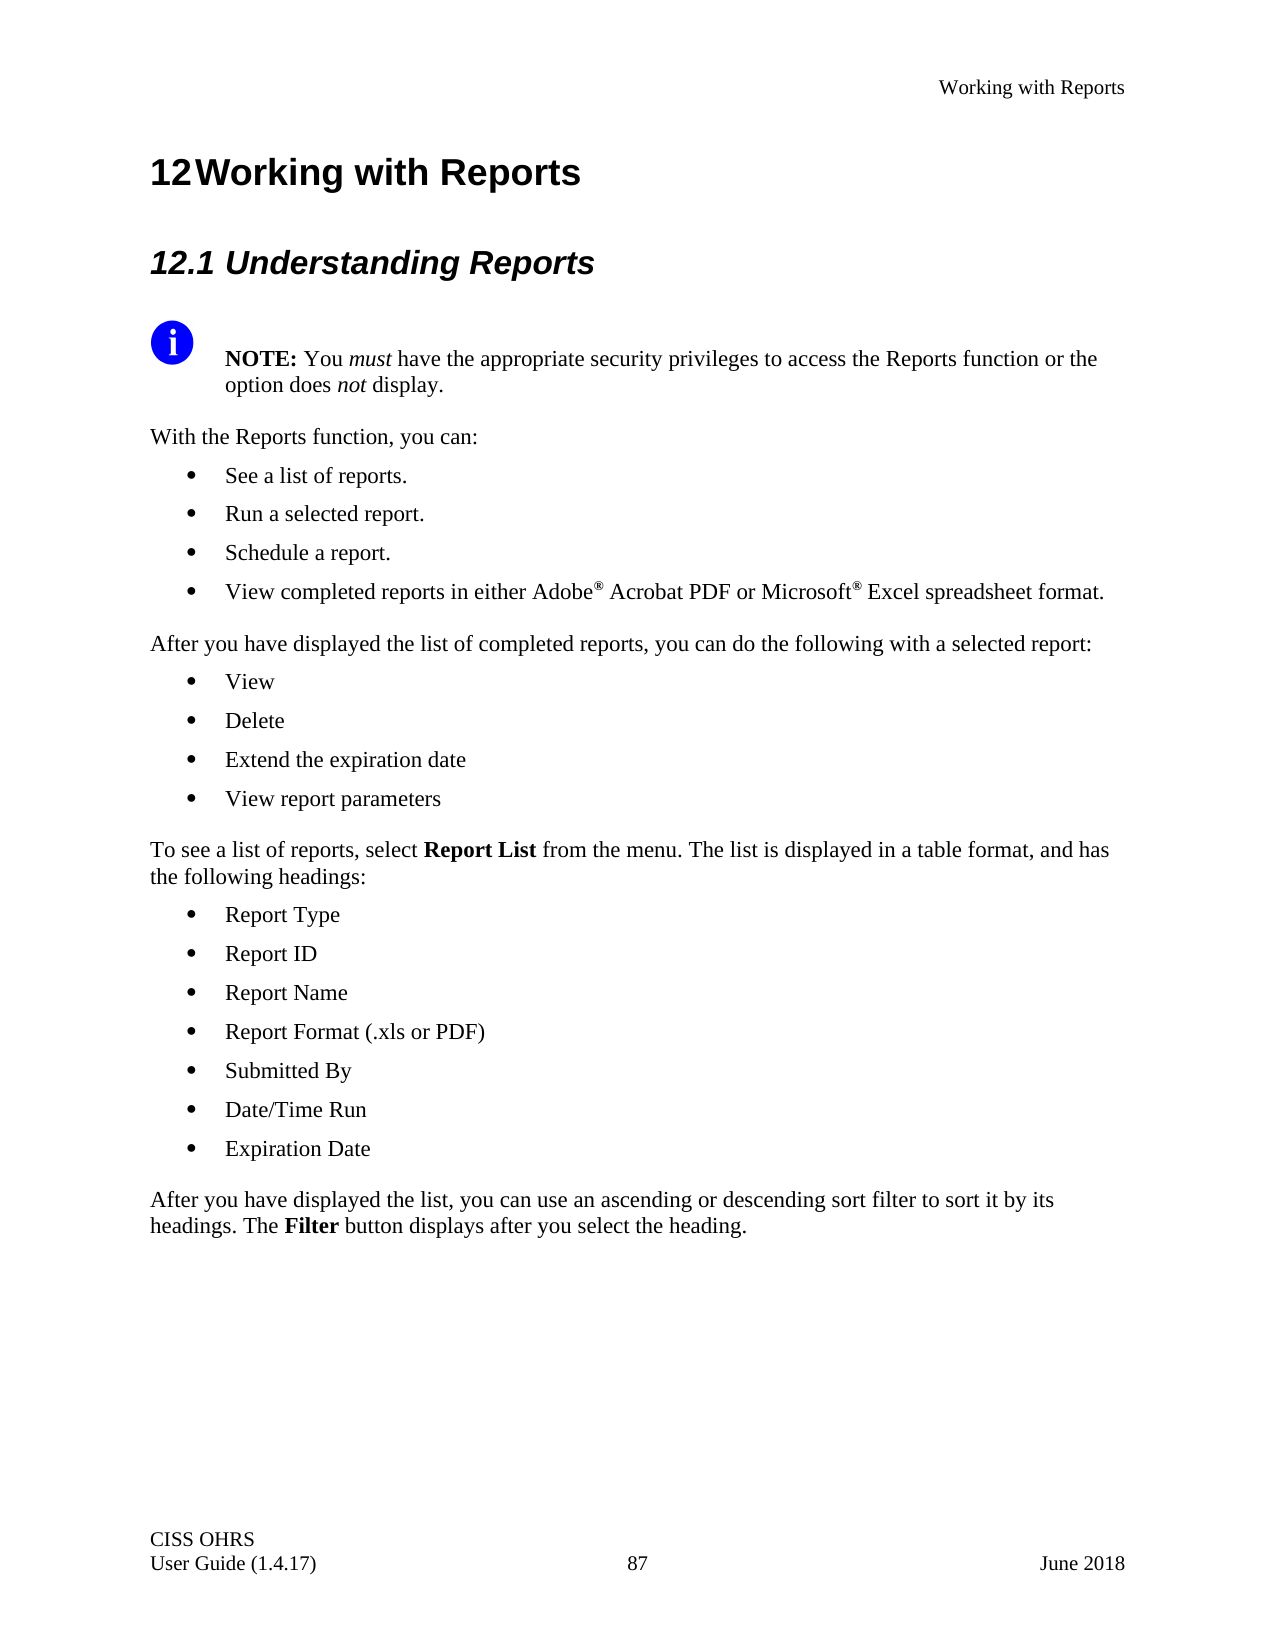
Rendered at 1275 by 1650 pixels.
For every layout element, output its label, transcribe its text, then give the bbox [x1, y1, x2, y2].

list View completed reports in either Adobe® Acrobat PDF or Microsoft® Excel spreadsheet format. [187, 578, 1125, 604]
text With the Reports function, you can: [150, 423, 1125, 449]
list View report parameters [187, 785, 1125, 811]
text NOTE: You must have the appropriate security privileges to access the Reports function or the option does not display. [150, 319, 1125, 398]
list Report Type [187, 902, 1125, 928]
list Report Name [187, 979, 1125, 1006]
list Expiration Date [187, 1135, 1125, 1161]
list Extend the expiration date [187, 746, 1125, 772]
list Report ID [187, 940, 1125, 967]
list See a list of reports. [187, 462, 1125, 488]
list Submitted By [187, 1057, 1125, 1083]
text To see a list of reports, select Report List from the menu. The list is displayed in a table format, and has the following headings: [150, 836, 1125, 889]
list Report Format (.xls or PDF) [187, 1018, 1125, 1044]
picture [150, 319, 194, 367]
subtitle Understanding Reports [150, 243, 1125, 282]
list View [187, 668, 1125, 695]
list Schedule a report. [187, 539, 1125, 566]
list Delete [187, 707, 1125, 734]
list Run a selected report. [187, 501, 1125, 527]
list Date/Time Run [187, 1096, 1125, 1122]
text After you have displayed the list, you can use an ascending or descending sort filter to sort it by its headings. The Filter button displays after you select the heading. [150, 1186, 1125, 1239]
text After you have displayed the list of completed reports, you can do the following with a selected report: [150, 629, 1125, 656]
subtitle Working with Reports [150, 150, 1125, 193]
